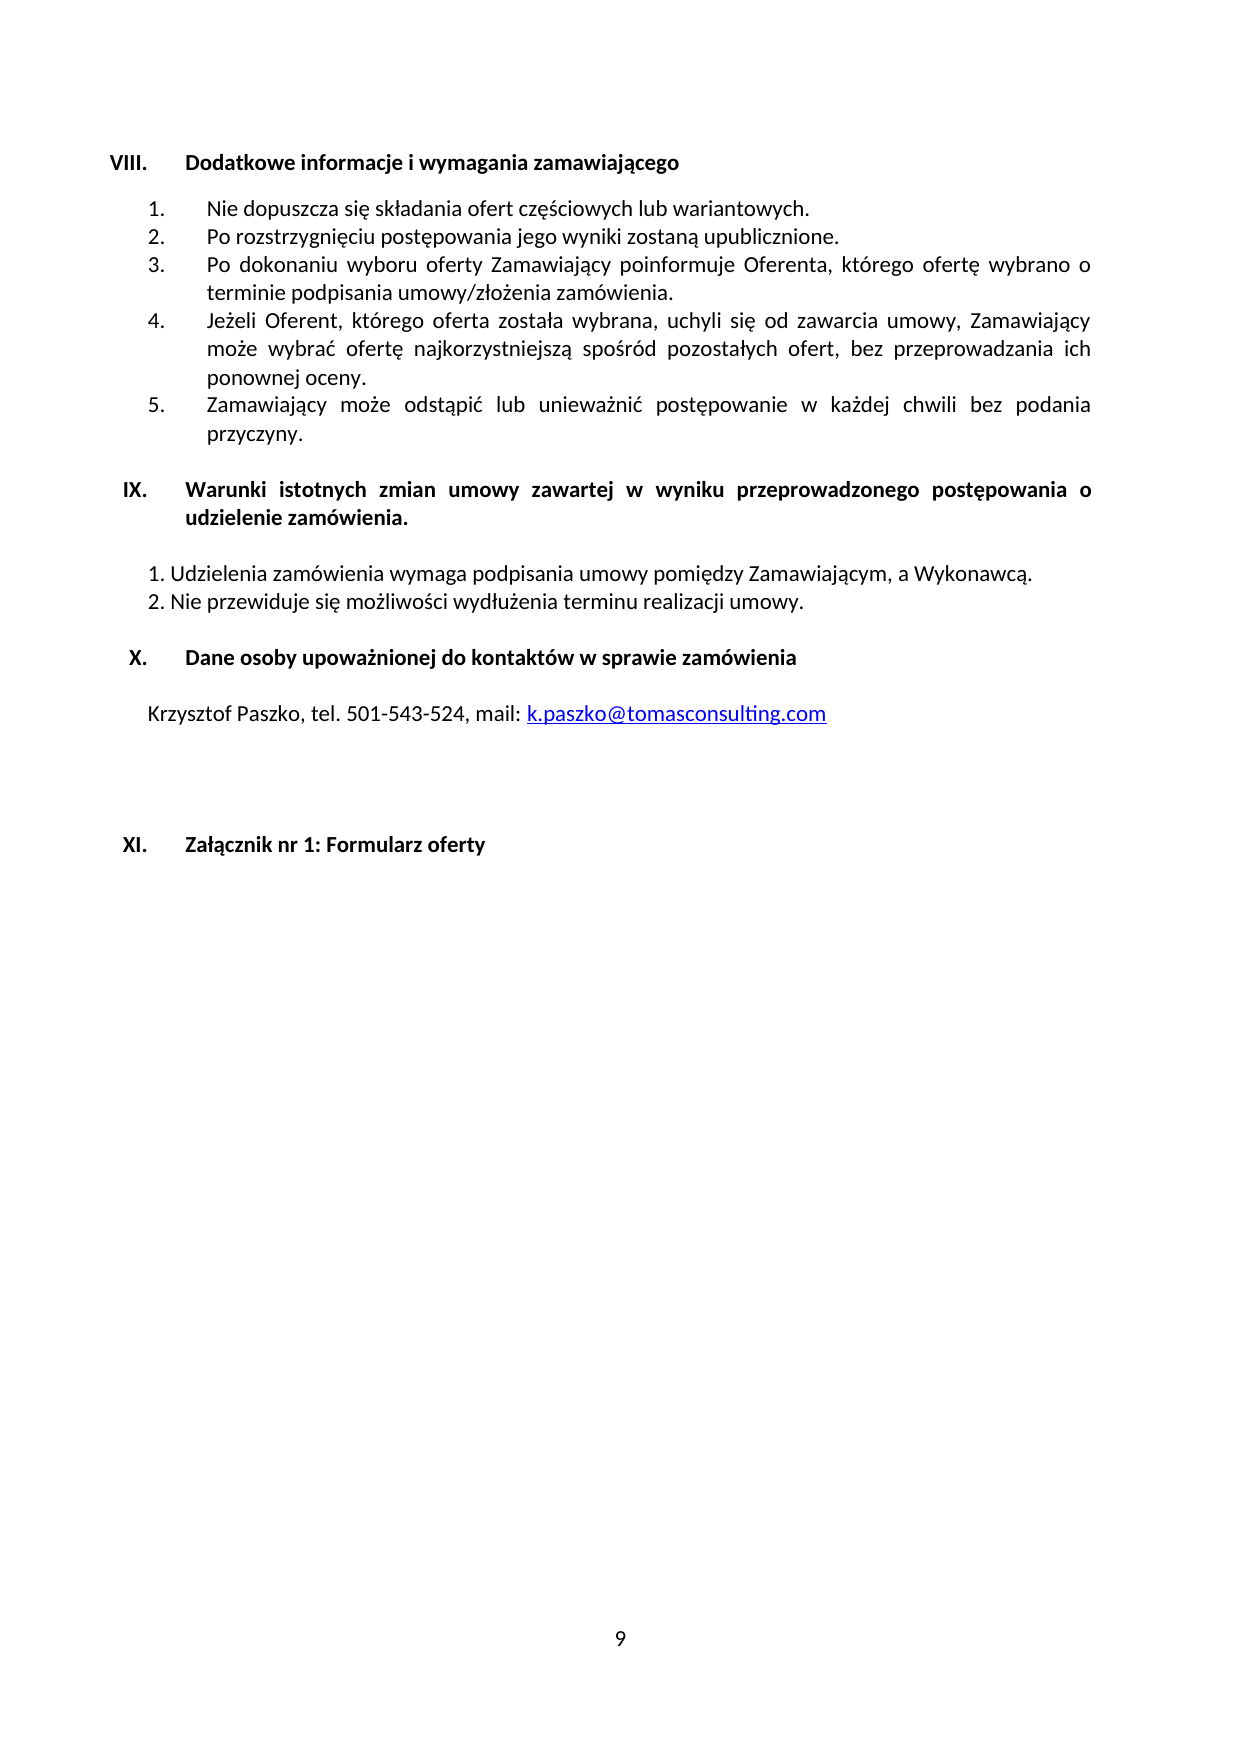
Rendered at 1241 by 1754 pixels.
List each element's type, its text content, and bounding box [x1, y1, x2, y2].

text 1. Udzielenia zamówienia wymaga podpisania umowy pomiędzy Zamawiającym, a Wykonawcą. [148, 559, 1093, 587]
list Jeżeli Oferent, którego oferta została wybrana, uchyli się od zawarcia umowy, Zamawiający może wybrać ofertę najkorzystniejszą spośród pozostałych ofert, bez przeprowadzania ich ponownej oceny. [148, 307, 1093, 391]
list Po dokonaniu wyboru oferty Zamawiający poinformuje Oferenta, którego ofertę wybrano o terminie podpisania umowy/złożenia zamówienia. [148, 251, 1093, 307]
list Załącznik nr 1: Formularz oferty [148, 830, 1093, 858]
text 2. Nie przewiduje się możliwości wydłużenia terminu realizacji umowy. [148, 587, 1093, 615]
list Dodatkowe informacje i wymagania zamawiającego [148, 148, 1093, 176]
text Krzysztof Paszko, tel. 501-543-524, mail: k.paszko@tomasconsulting.com [148, 699, 1093, 727]
list Warunki istotnych zmian umowy zawartej w wyniku przeprowadzonego postępowania o udzielenie zamówienia. [148, 475, 1093, 531]
list Dane osoby upoważnionej do kontaktów w sprawie zamówienia [148, 643, 1093, 671]
list Zamawiający może odstąpić lub unieważnić postępowanie w każdej chwili bez podania przyczyny. [148, 391, 1093, 447]
list Nie dopuszcza się składania ofert częściowych lub wariantowych. [148, 194, 1093, 222]
list Po rozstrzygnięciu postępowania jego wyniki zostaną upublicznione. [148, 222, 1093, 251]
